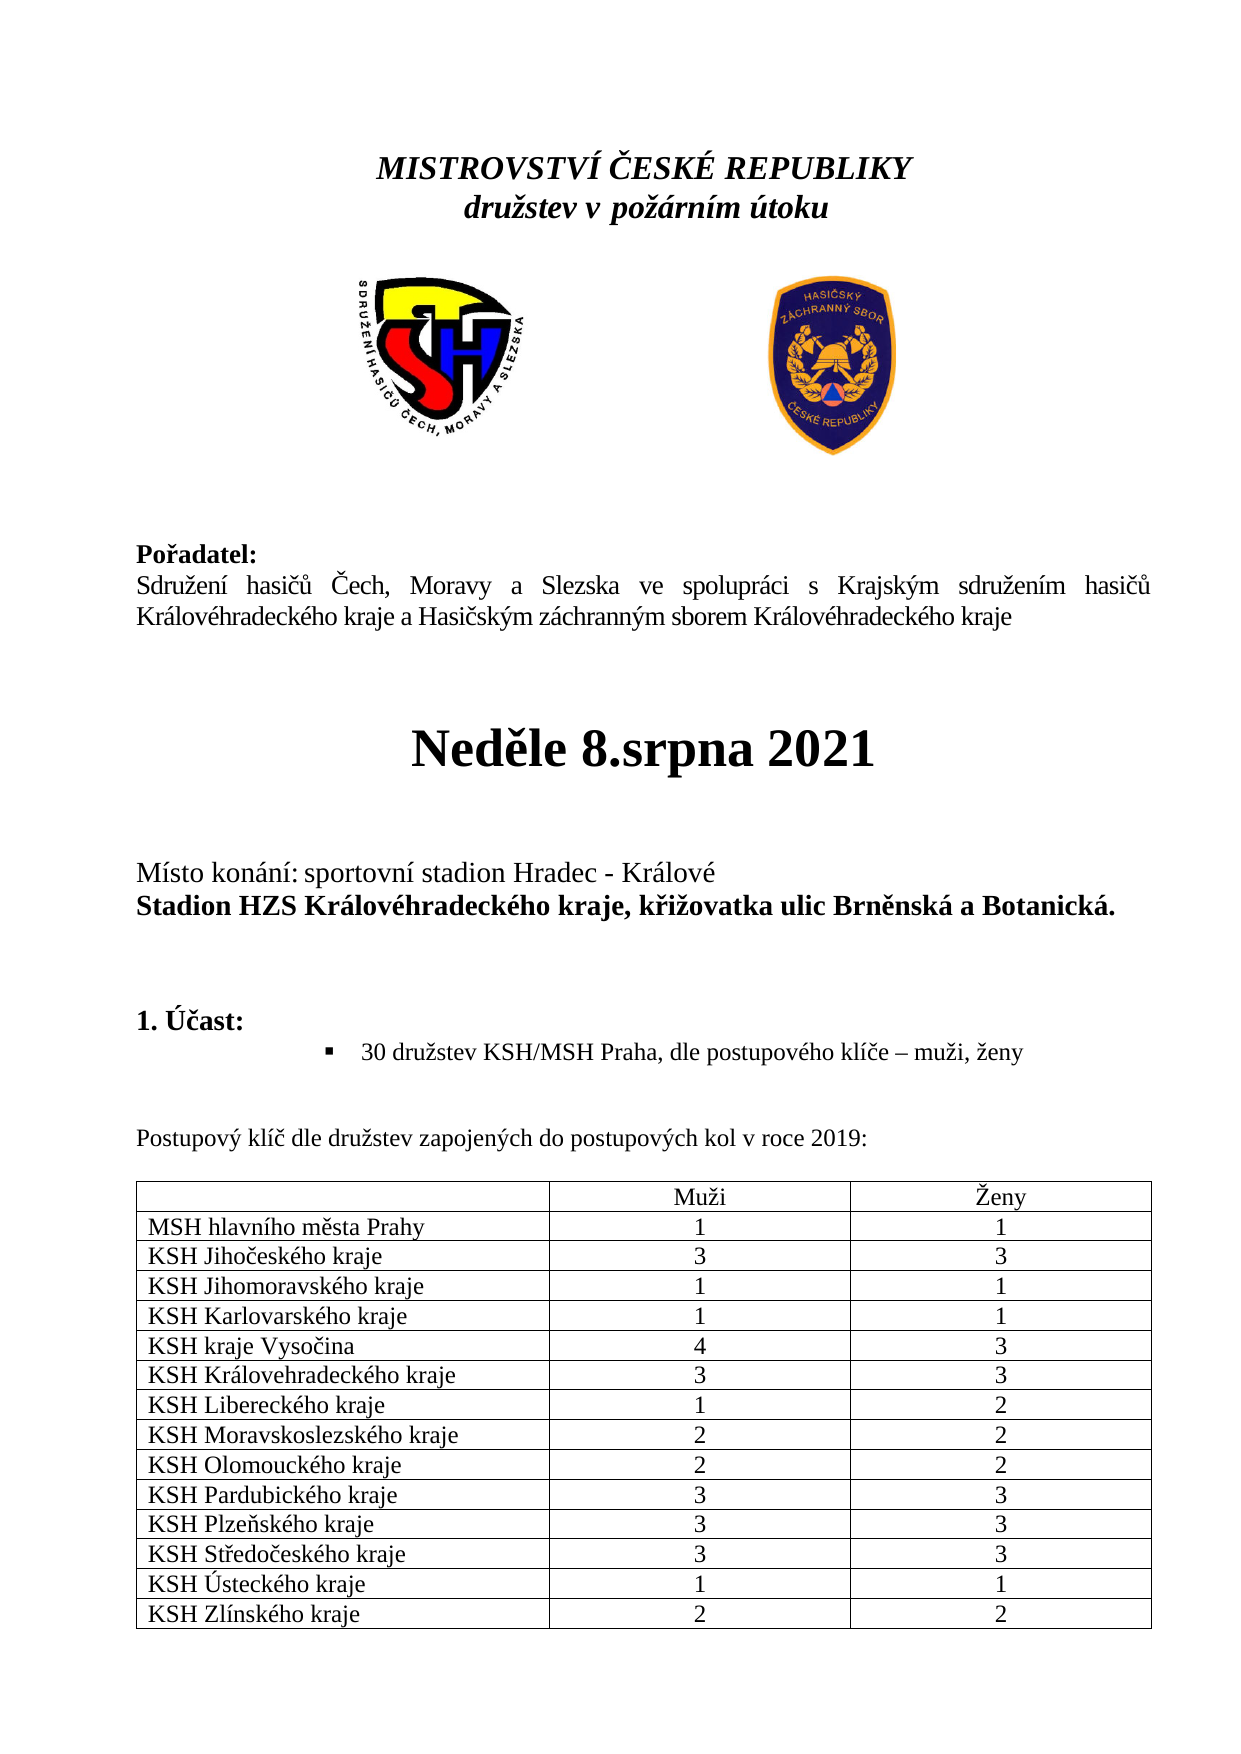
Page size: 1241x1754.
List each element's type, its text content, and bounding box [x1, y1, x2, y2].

table_cell 3 [550, 1510, 850, 1538]
table_cell 2 [550, 1599, 850, 1628]
table_cell 1 [550, 1390, 850, 1419]
table_cell 3 [851, 1361, 1151, 1389]
table_cell KSH Libereckého kraje [137, 1390, 549, 1419]
table_header [137, 1182, 549, 1211]
table_cell 3 [851, 1480, 1151, 1508]
picture [325, 274, 565, 445]
table_cell 1 [550, 1271, 850, 1300]
table_cell 2 [851, 1599, 1151, 1628]
table_cell 3 [851, 1539, 1151, 1568]
text Stadion HZS Královéhradeckého kraje, křižovatka ulic Brněnská a Botanická. [136, 888, 1152, 922]
table_cell 3 [851, 1241, 1151, 1270]
list 30 družstev KSH/MSH Praha, dle postupového klíče – muži, ženy [323, 1037, 1152, 1066]
table_cell KSH kraje Vysočina [137, 1331, 549, 1359]
text Postupový klíč dle družstev zapojených do postupových kol v roce 2019: [136, 1123, 1152, 1152]
table_cell MSH hlavního města Prahy [137, 1212, 549, 1240]
table_cell 3 [851, 1331, 1151, 1359]
text 1. Účast: [136, 1003, 1152, 1037]
text Pořadatel: [136, 538, 1152, 569]
table_cell KSH Plzeňského kraje [137, 1510, 549, 1538]
table_cell 4 [550, 1331, 850, 1359]
text Místo konání: sportovní stadion Hradec - Králové [136, 855, 1152, 888]
table_cell KSH Ústeckého kraje [137, 1569, 549, 1598]
table_cell 1 [851, 1569, 1151, 1598]
table_cell 1 [550, 1212, 850, 1240]
table_cell KSH Jihočeského kraje [137, 1241, 549, 1270]
table_cell KSH Jihomoravského kraje [137, 1271, 549, 1300]
table_cell 2 [550, 1450, 850, 1479]
table_cell 1 [851, 1271, 1151, 1300]
table_cell 1 [550, 1301, 850, 1330]
table_cell 3 [550, 1480, 850, 1508]
table_cell KSH Olomouckého kraje [137, 1450, 549, 1479]
text Sdružení hasičů Čech, Moravy a Slezska ve spolupráci s Krajským sdružením hasičů Královéhradeckého kraje a Hasičským záchranným sborem Královéhradeckého kraje [136, 569, 1152, 631]
text MISTROVSTVÍ ČESKÉ REPUBLIKY [136, 149, 1152, 187]
table_cell 2 [851, 1390, 1151, 1419]
table_cell 3 [550, 1241, 850, 1270]
table_cell 3 [550, 1539, 850, 1568]
text Neděle 8.srpna 2021 [136, 716, 1152, 778]
table_cell 3 [851, 1510, 1151, 1538]
table_cell KSH Královehradeckého kraje [137, 1361, 549, 1389]
table_cell KSH Pardubického kraje [137, 1480, 549, 1508]
table_cell 3 [550, 1361, 850, 1389]
table_cell 2 [851, 1450, 1151, 1479]
table_cell KSH Moravskoslezského kraje [137, 1420, 549, 1449]
picture [767, 275, 897, 456]
table_cell 1 [851, 1212, 1151, 1240]
table_cell KSH Zlínského kraje [137, 1599, 549, 1628]
table_cell 2 [851, 1420, 1151, 1449]
text družstev v požárním útoku [136, 187, 1152, 225]
table_cell 2 [550, 1420, 850, 1449]
table_cell KSH Středočeského kraje [137, 1539, 549, 1568]
table_cell 1 [550, 1569, 850, 1598]
table_header Muži [550, 1182, 850, 1211]
table_cell 1 [851, 1301, 1151, 1330]
table_cell KSH Karlovarského kraje [137, 1301, 549, 1330]
table_header Ženy [851, 1182, 1151, 1211]
